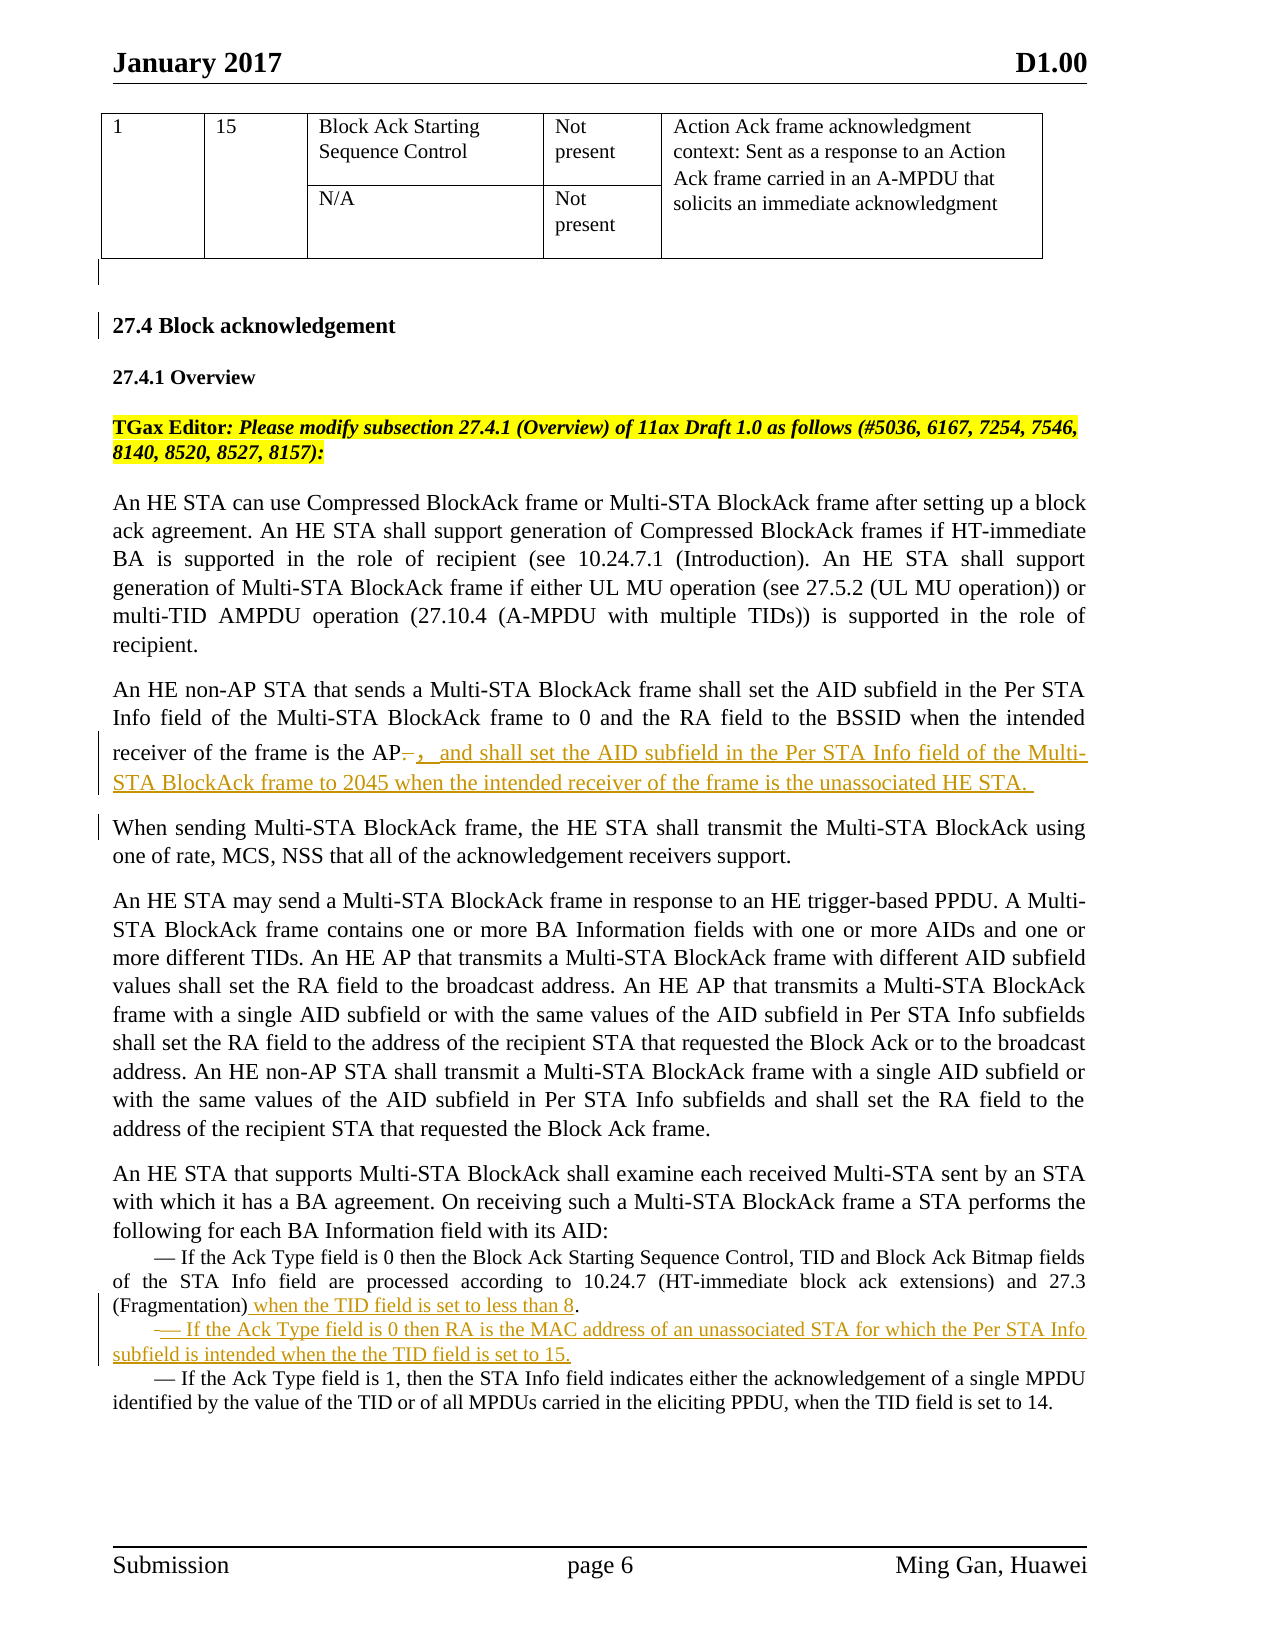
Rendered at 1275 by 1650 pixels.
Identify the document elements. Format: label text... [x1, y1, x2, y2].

table_cell 15 [205, 114, 307, 258]
table_cell 1 [102, 114, 204, 258]
text 27.4 Block acknowledgement [112, 312, 1087, 339]
table_cell Block Ack Starting Sequence Control [308, 114, 543, 185]
text An HE STA can use Compressed BlockAck frame or Multi-STA BlockAck frame after setting up a block ack agreement. An HE STA shall support generation of Compressed BlockAck frames if HT-immediate BA is supported in the role of recipient (see 10.24.7.1 (Introduction). An HE STA shall support generation of Multi-STA BlockAck frame if either UL MU operation (see 27.5.2 (UL MU operation)) or multi-TID AMPDU operation (27.10.4 (A-MPDU with multiple TIDs)) is supported in the role of recipient. [112, 489, 1087, 657]
table_cell Action Ack frame acknowledgment context: Sent as a response to an Action Ack frame carried in an A-MPDU that solicits an immediate acknowledgment [662, 114, 1042, 258]
text When sending Multi-STA BlockAck frame, the HE STA shall transmit the Multi-STA BlockAck using one of rate, MCS, NSS that all of the acknowledgement receivers support. [112, 814, 1087, 868]
table_cell Not present [544, 186, 661, 258]
table_cell N/A [308, 186, 543, 258]
text An HE STA may send a Multi-STA BlockAck frame in response to an HE trigger-based PPDU. A Multi- STA BlockAck frame contains one or more BA Information fields with one or more AIDs and one or more different TIDs. An HE AP that transmits a Multi-STA BlockAck frame with different AID subfield values shall set the RA field to the broadcast address. An HE AP that transmits a Multi-STA BlockAck frame with a single AID subfield or with the same values of the AID subfield in Per STA Info subfields shall set the RA field to the address of the recipient STA that requested the Block Ack or to the broadcast address. An HE non-AP STA shall transmit a Multi-STA BlockAck frame with a single AID subfield or with the same values of the AID subfield in Per STA Info subfields and shall set the RA field to the address of the recipient STA that requested the Block Ack frame. [112, 887, 1087, 1141]
text TGax Editor: Please modify subsection 27.4.1 (Overview) of 11ax Draft 1.0 as follows (#5036, 6167, 7254, 7546, 8140, 8520, 8527, 8157): [112, 414, 1087, 464]
text 27.4.1 Overview [112, 364, 1087, 389]
text — If the Ack Type field is 1, then the STA Info field indicates either the acknowledgement of a single MPDU identified by the value of the TID or of all MPDUs carried in the eliciting PPDU, when the TID field is set to 14. [112, 1366, 1087, 1414]
table_cell Not present [544, 114, 661, 185]
text An HE STA that supports Multi-STA BlockAck shall examine each received Multi-STA sent by an STA with which it has a BA agreement. On receiving such a Multi-STA BlockAck frame a STA performs the following for each BA Information field with its AID: [112, 1160, 1087, 1243]
text An HE non-AP STA that sends a Multi-STA BlockAck frame shall set the AID subfield in the Per STA Info field of the Multi-STA BlockAck frame to 0 and the RA field to the BSSID when the intended receiver of the frame is the AP [112, 676, 1087, 795]
text — If the Ack Type field is 0 then the Block Ack Starting Sequence Control, TID and Block Ack Bitmap fields of the STA Info field are processed according to 10.24.7 (HT-immediate block ack extensions) and 27.3 (Fragmentation). [112, 1245, 1087, 1317]
